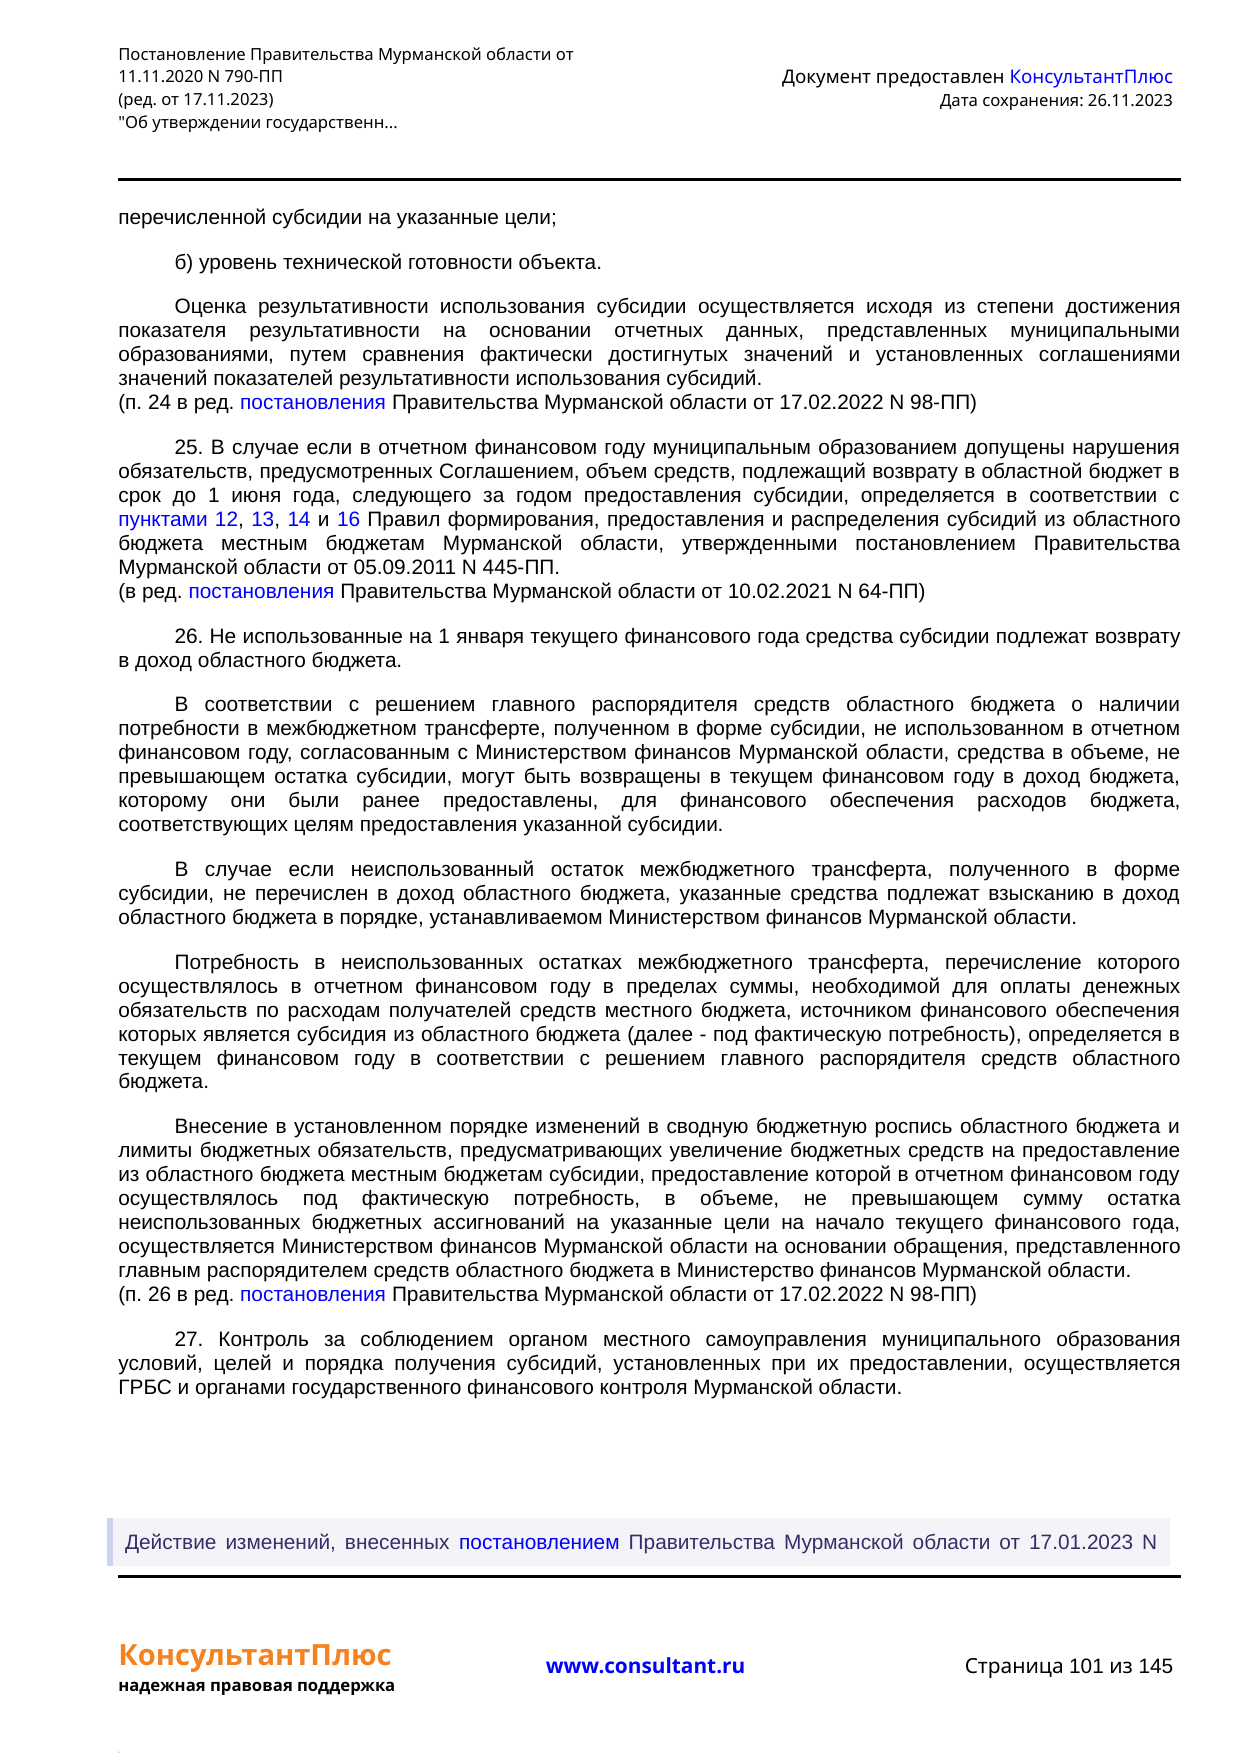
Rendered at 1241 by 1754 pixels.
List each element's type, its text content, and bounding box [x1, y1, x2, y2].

text (п. 26 в ред. постановления Правительства Мурманской области от 17.02.2022 N 98-ПП) [118, 1282, 1181, 1306]
text 25. В случае если в отчетном финансовом году муниципальным образованием допущены нарушения обязательств, предусмотренных Соглашением, объем средств, подлежащий возврату в областной бюджет в срок до 1 июня года, следующего за годом предоставления субсидии, определяется в соответствии с пунктами 12, 13, 14 и 16 Правил формирования, предоставления и распределения субсидий из областного бюджета местным бюджетам Мурманской области, утвержденными постановлением Правительства Мурманской области от 05.09.2011 N 445-ПП. [118, 435, 1181, 579]
text (п. 24 в ред. постановления Правительства Мурманской области от 17.02.2022 N 98-ПП) [118, 390, 1181, 414]
text В случае если неиспользованный остаток межбюджетного трансферта, полученного в форме субсидии, не перечислен в доход областного бюджета, указанные средства подлежат взысканию в доход областного бюджета в порядке, устанавливаемом Министерством финансов Мурманской области. [118, 857, 1181, 929]
text В соответствии с решением главного распорядителя средств областного бюджета о наличии потребности в межбюджетном трансферте, полученном в форме субсидии, не использованном в отчетном финансовом году, согласованным с Министерством финансов Мурманской области, средства в объеме, не превышающем остатка субсидии, могут быть возвращены в текущем финансовом году в доход бюджета, которому они были ранее предоставлены, для финансового обеспечения расходов бюджета, соответствующих целям предоставления указанной субсидии. [118, 692, 1181, 836]
text 26. Не использованные на 1 января текущего финансового года средства субсидии подлежат возврату в доход областного бюджета. [118, 623, 1181, 671]
text Внесение в установленном порядке изменений в сводную бюджетную роспись областного бюджета и лимиты бюджетных обязательств, предусматривающих увеличение бюджетных средств на предоставление из областного бюджета местным бюджетам субсидии, предоставление которой в отчетном финансовом году осуществлялось под фактическую потребность, в объеме, не превышающем сумму остатка неиспользованных бюджетных ассигнований на указанные цели на начало текущего финансового года, осуществляется Министерством финансов Мурманской области на основании обращения, представленного главным распорядителем средств областного бюджета в Министерство финансов Мурманской области. [118, 1114, 1181, 1282]
text (в ред. постановления Правительства Мурманской области от 10.02.2021 N 64-ПП) [118, 579, 1181, 603]
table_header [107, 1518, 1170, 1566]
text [118, 205, 1181, 229]
text б) уровень технической готовности объекта. [118, 249, 1181, 273]
text 27. Контроль за соблюдением органом местного самоуправления муниципального образования условий, целей и порядка получения субсидий, установленных при их предоставлении, осуществляется ГРБС и органами государственного финансового контроля Мурманской области. [118, 1327, 1181, 1398]
text Потребность в неиспользованных остатках межбюджетного трансферта, перечисление которого осуществлялось в отчетном финансовом году в пределах суммы, необходимой для оплаты денежных обязательств по расходам получателей средств местного бюджета, источником финансового обеспечения которых является субсидия из областного бюджета (далее - под фактическую потребность), определяется в текущем финансовом году в соответствии с решением главного распорядителя средств областного бюджета. [118, 949, 1181, 1093]
text Оценка результативности использования субсидии осуществляется исходя из степени достижения показателя результативности на основании отчетных данных, представленных муниципальными образованиями, путем сравнения фактически достигнутых значений и установленных соглашениями значений показателей результативности использования субсидий. [118, 294, 1181, 390]
